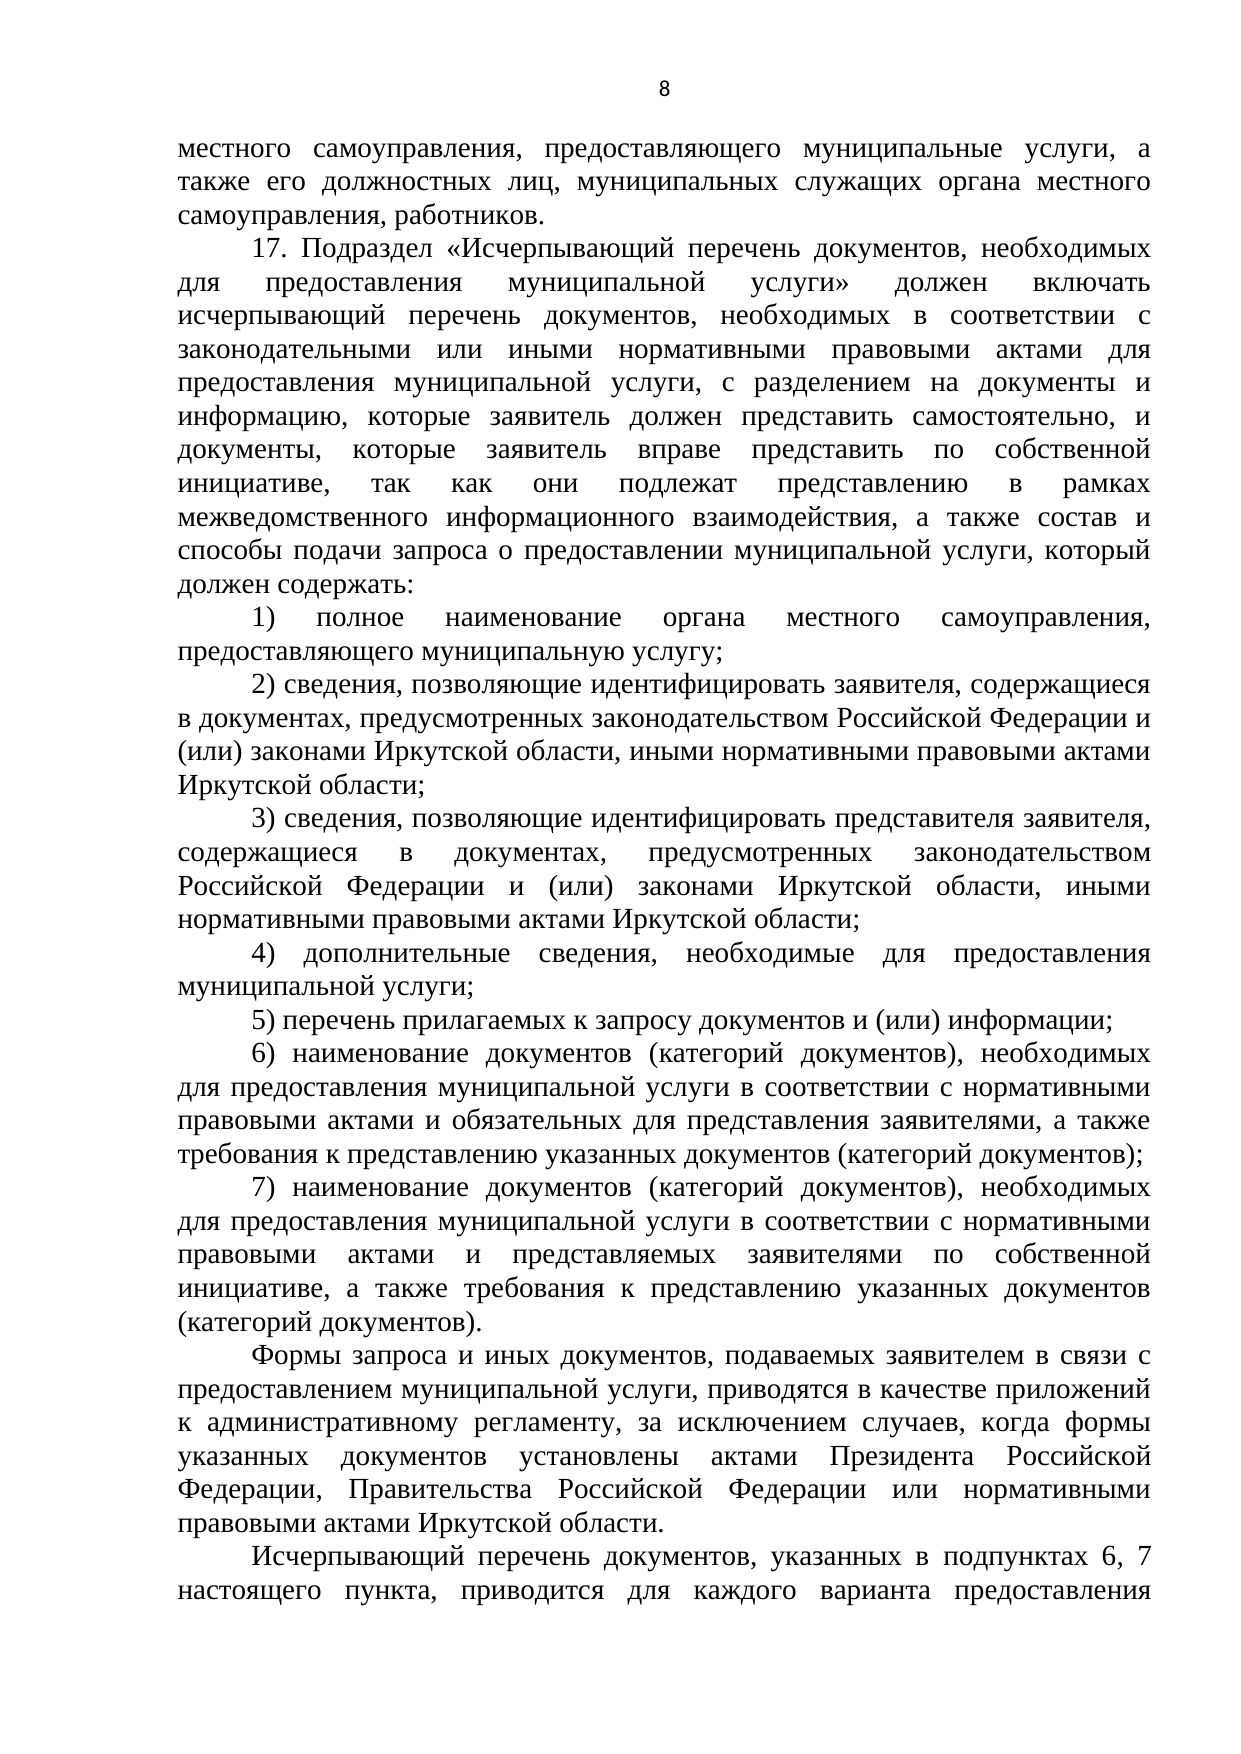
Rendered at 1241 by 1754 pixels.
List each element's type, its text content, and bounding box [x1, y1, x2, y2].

text 7) наименование документов (категорий документов), необходимых для предоставления муниципальной услуги в соответствии с нормативными правовыми актами и представляемых заявителями по собственной инициативе, а также требования к представлению указанных документов (категорий документов). [177, 1169, 1152, 1337]
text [177, 130, 1152, 230]
text 1) полное наименование органа местного самоуправления, предоставляющего муниципальную услугу; [177, 599, 1152, 666]
text 3) сведения, позволяющие идентифицировать представителя заявителя, содержащиеся в документах, предусмотренных законодательством Российской Федерации и (или) законами Иркутской области, иными нормативными правовыми актами Иркутской области; [177, 801, 1152, 935]
text 5) перечень прилагаемых к запросу документов и (или) информации; [177, 1002, 1152, 1035]
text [177, 1538, 1152, 1606]
text 4) дополнительные сведения, необходимые для предоставления муниципальной услуги; [177, 935, 1152, 1002]
text Формы запроса и иных документов, подаваемых заявителем в связи с предоставлением муниципальной услуги, приводятся в качестве приложений к административному регламенту, за исключением случаев, когда формы указанных документов установлены актами Президента Российской Федерации, Правительства Российской Федерации или нормативными правовыми актами Иркутской области. [177, 1337, 1152, 1538]
text 6) наименование документов (категорий документов), необходимых для предоставления муниципальной услуги в соответствии с нормативными правовыми актами и обязательных для представления заявителями, а также требования к представлению указанных документов (категорий документов); [177, 1035, 1152, 1169]
text 17. Подраздел «Исчерпывающий перечень документов, необходимых для предоставления муниципальной услуги» должен включать исчерпывающий перечень документов, необходимых в соответствии с законодательными или иными нормативными правовыми актами для предоставления муниципальной услуги, с разделением на документы и информацию, которые заявитель должен представить самостоятельно, и документы, которые заявитель вправе представить по собственной инициативе, так как они подлежат представлению в рамках межведомственного информационного взаимодействия, а также состав и способы подачи запроса о предоставлении муниципальной услуги, который должен содержать: [177, 230, 1152, 599]
text 2) сведения, позволяющие идентифицировать заявителя, содержащиеся в документах, предусмотренных законодательством Российской Федерации и (или) законами Иркутской области, иными нормативными правовыми актами Иркутской области; [177, 666, 1152, 801]
